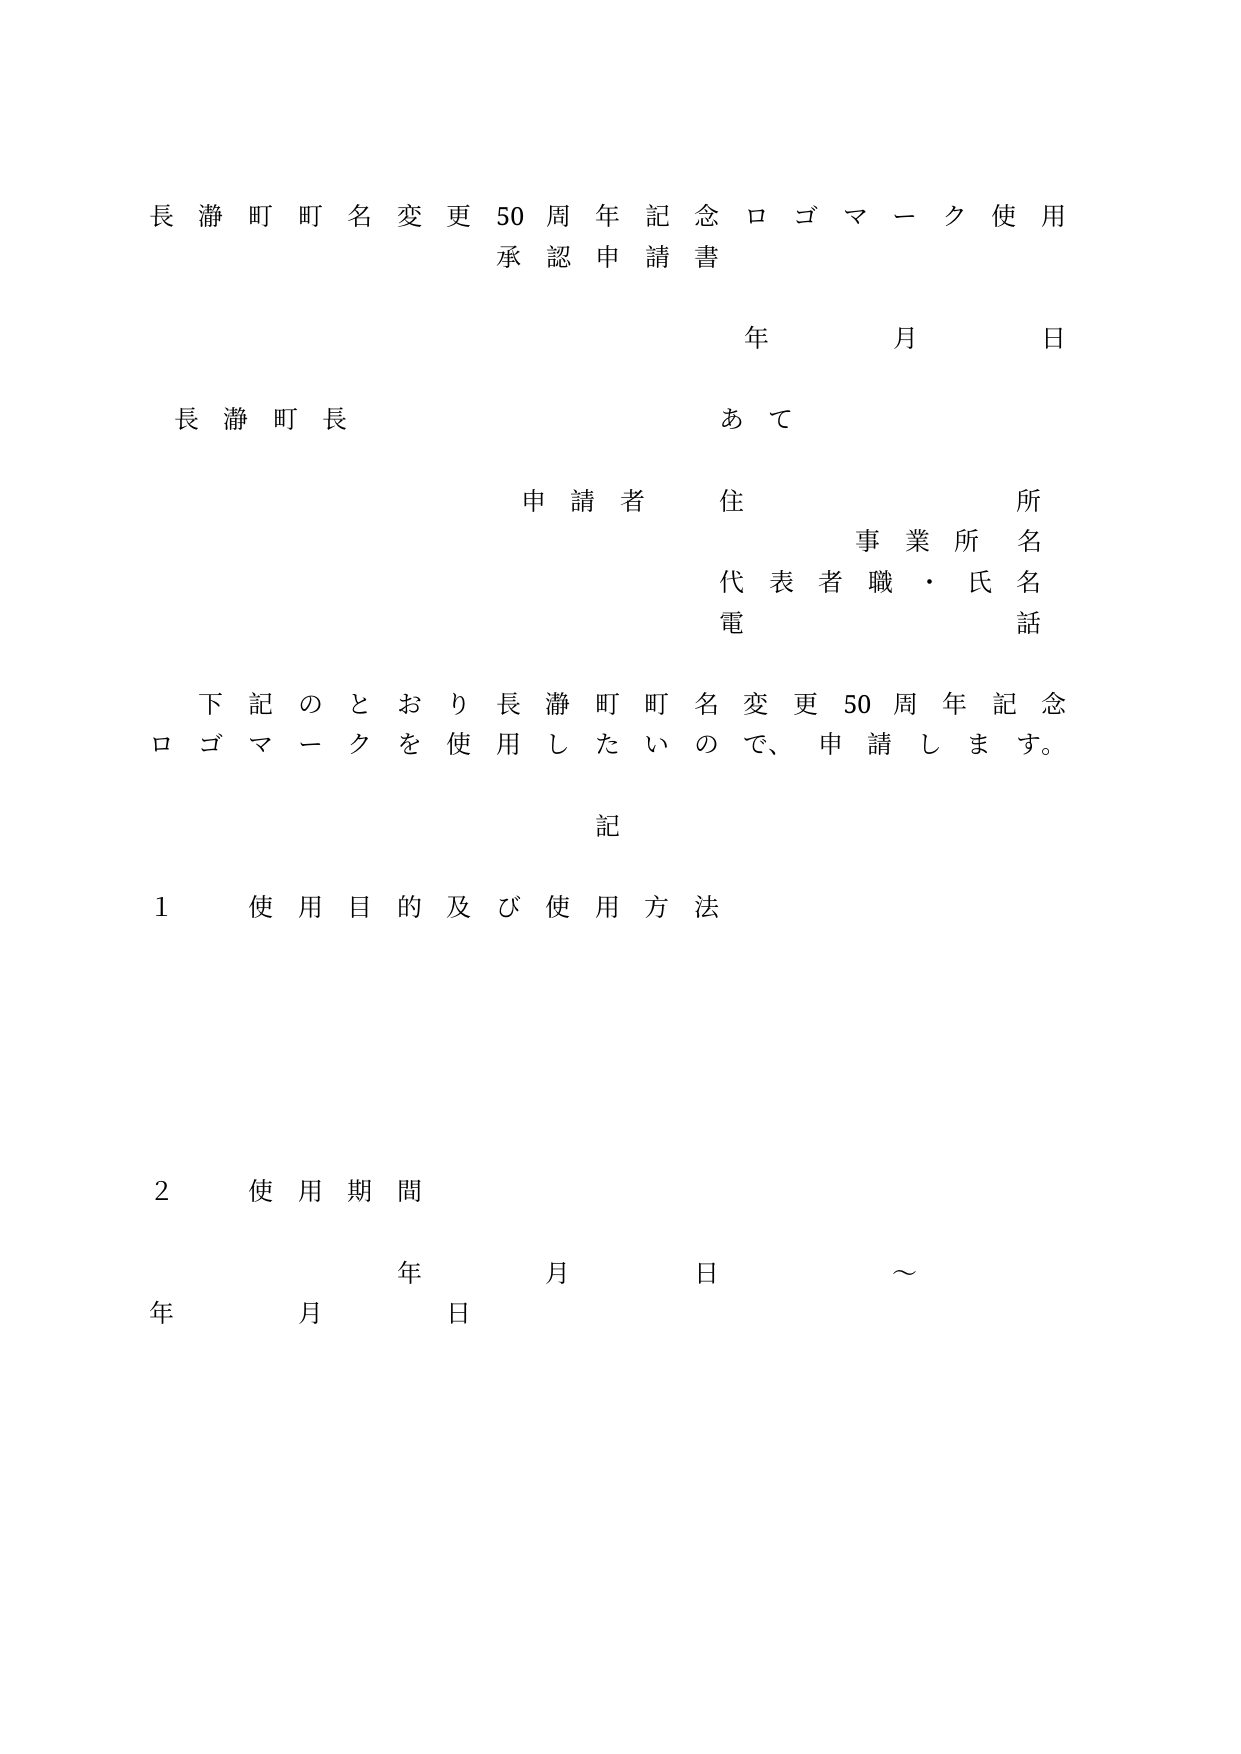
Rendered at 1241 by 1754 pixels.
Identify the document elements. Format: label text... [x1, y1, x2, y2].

text 年 月 日 ～ 年 月 日 [149, 1251, 942, 1332]
text １ 使用目的及び使用方法 [149, 885, 960, 926]
text 電 話 [149, 601, 1066, 642]
text 年 月 日 [149, 317, 1091, 357]
text 代表者職・氏名 [149, 560, 1066, 601]
text 長瀞町長 あて [174, 398, 1091, 438]
text 申請者 住 所 [149, 479, 1066, 520]
text 下記のとおり長瀞町町名変更50周年記念ロゴマークを使用したいので、申請します。 [149, 682, 1091, 763]
text ２ 使用期間 [149, 1170, 960, 1210]
text 記 [149, 804, 1091, 845]
text 長瀞町町名変更50周年記念ロゴマーク使用承認申請書 [149, 195, 1091, 276]
text 事業所名 [149, 520, 1066, 560]
